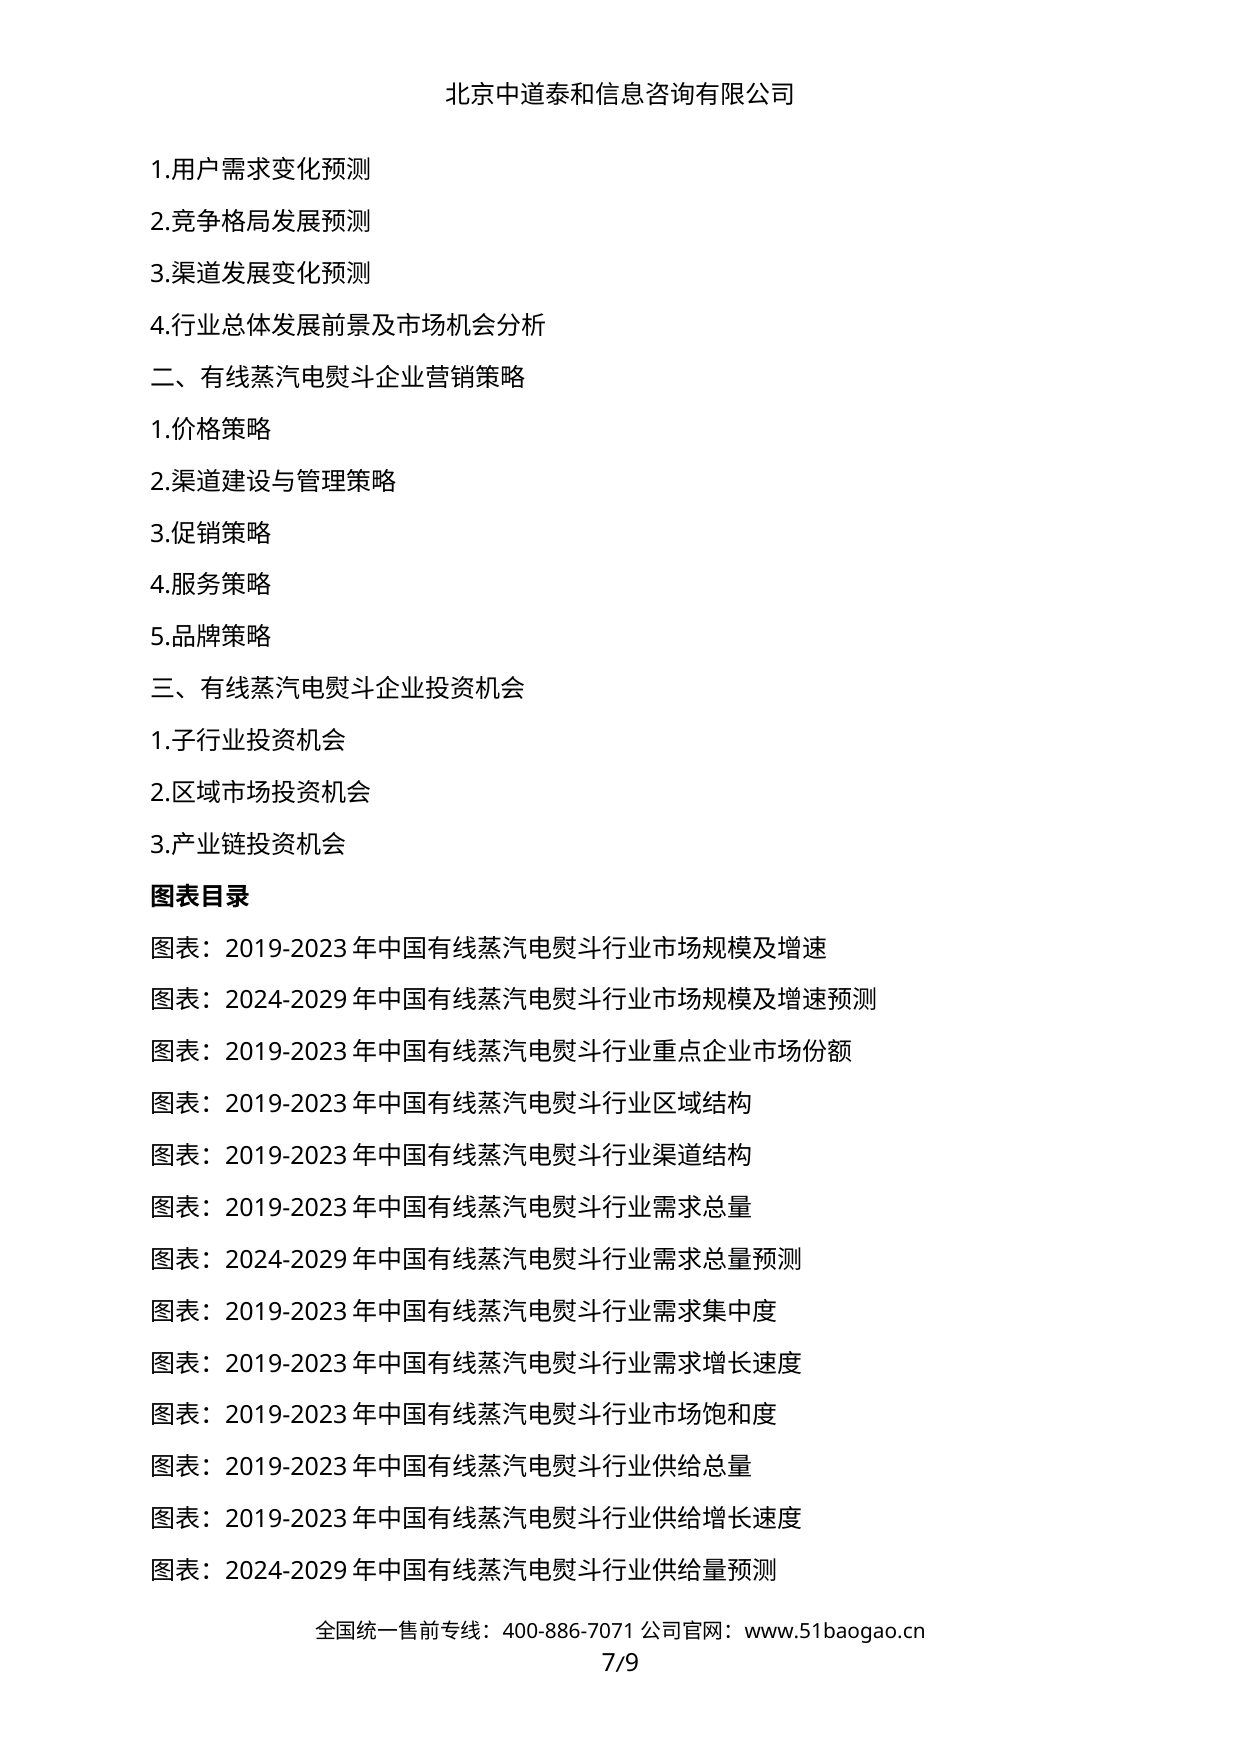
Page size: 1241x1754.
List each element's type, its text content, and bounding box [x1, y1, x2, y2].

text 图表：2019-2023年中国有线蒸汽电熨斗行业供给增长速度 [150, 1499, 1090, 1535]
text 3.产业链投资机会 [150, 824, 1090, 861]
text 5.品牌策略 [150, 617, 1090, 653]
text 图表目录 [150, 876, 1090, 912]
text 图表：2019-2023年中国有线蒸汽电熨斗行业渠道结构 [150, 1136, 1090, 1172]
text 图表：2019-2023年中国有线蒸汽电熨斗行业供给总量 [150, 1447, 1090, 1483]
text 4.行业总体发展前景及市场机会分析 [150, 306, 1090, 342]
text 3.促销策略 [150, 513, 1090, 549]
text 图表：2019-2023年中国有线蒸汽电熨斗行业需求增长速度 [150, 1343, 1090, 1379]
text 图表：2019-2023年中国有线蒸汽电熨斗行业区域结构 [150, 1084, 1090, 1120]
text 图表：2024-2029年中国有线蒸汽电熨斗行业市场规模及增速预测 [150, 980, 1090, 1016]
text 图表：2024-2029年中国有线蒸汽电熨斗行业需求总量预测 [150, 1239, 1090, 1276]
text 3.渠道发展变化预测 [150, 254, 1090, 290]
text 4.服务策略 [150, 565, 1090, 601]
text 图表：2019-2023年中国有线蒸汽电熨斗行业重点企业市场份额 [150, 1032, 1090, 1068]
text 图表：2019-2023年中国有线蒸汽电熨斗行业市场饱和度 [150, 1395, 1090, 1431]
text 图表：2019-2023年中国有线蒸汽电熨斗行业市场规模及增速 [150, 928, 1090, 964]
text 图表：2024-2029年中国有线蒸汽电熨斗行业供给量预测 [150, 1551, 1090, 1587]
text 图表：2019-2023年中国有线蒸汽电熨斗行业需求总量 [150, 1187, 1090, 1224]
text 1.子行业投资机会 [150, 721, 1090, 757]
text 2.渠道建设与管理策略 [150, 461, 1090, 497]
text 1.价格策略 [150, 409, 1090, 446]
text 二、有线蒸汽电熨斗企业营销策略 [150, 357, 1090, 394]
text 1.用户需求变化预测 [150, 150, 1090, 186]
text 三、有线蒸汽电熨斗企业投资机会 [150, 669, 1090, 705]
text 2.竞争格局发展预测 [150, 202, 1090, 238]
text 2.区域市场投资机会 [150, 772, 1090, 809]
text 图表：2019-2023年中国有线蒸汽电熨斗行业需求集中度 [150, 1291, 1090, 1327]
